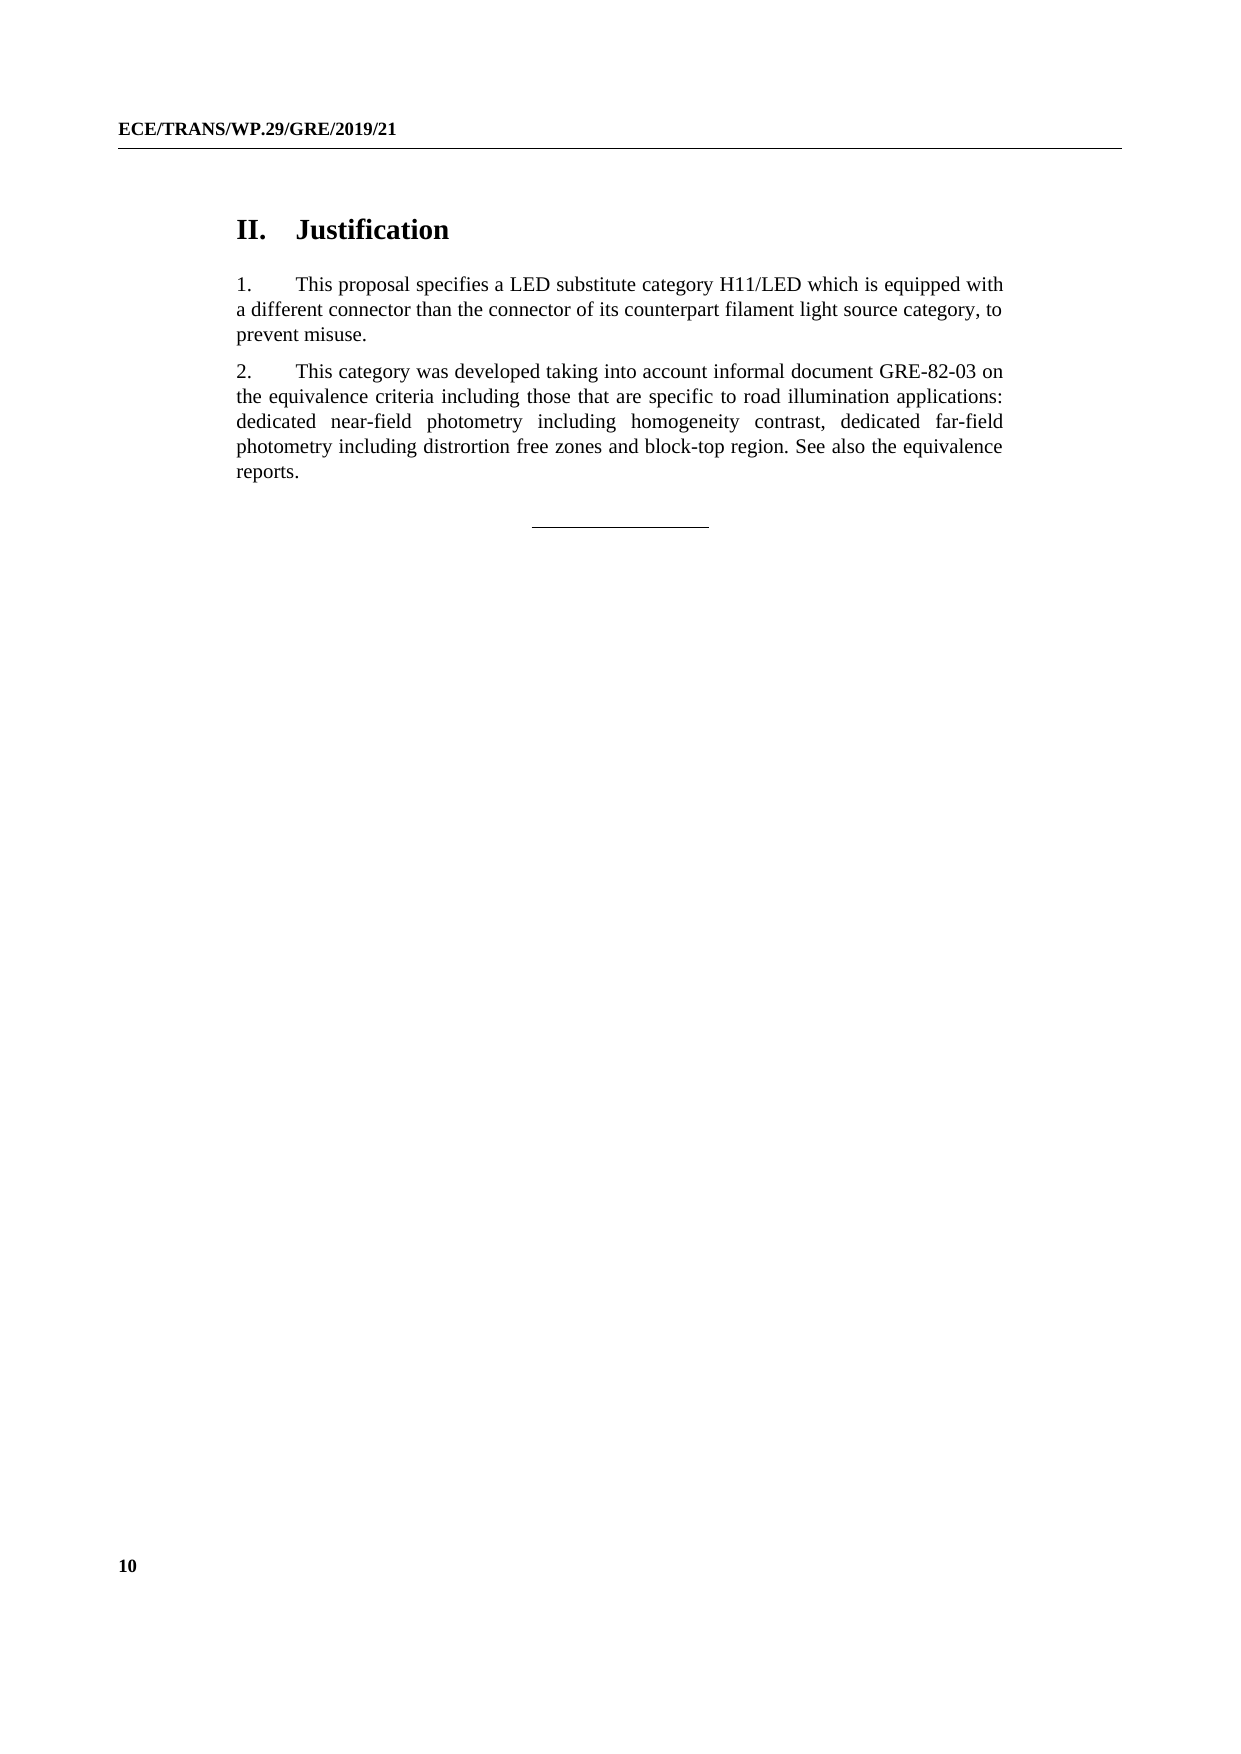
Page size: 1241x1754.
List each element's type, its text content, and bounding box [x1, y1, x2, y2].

text 1. This proposal specifies a LED substitute category H11/LED which is equipped with a different connector than the connector of its counterpart filament light source category, to prevent misuse. [236, 271, 1004, 346]
text 2. This category was developed taking into account informal document GRE-82-03 on the equivalence criteria including those that are specific to road illumination applications: dedicated near-field photometry including homogeneity contrast, dedicated far-field photometry including distrortion free zones and block-top region. See also the equivalence reports. [236, 358, 1004, 483]
text II. Justification [118, 215, 1004, 246]
